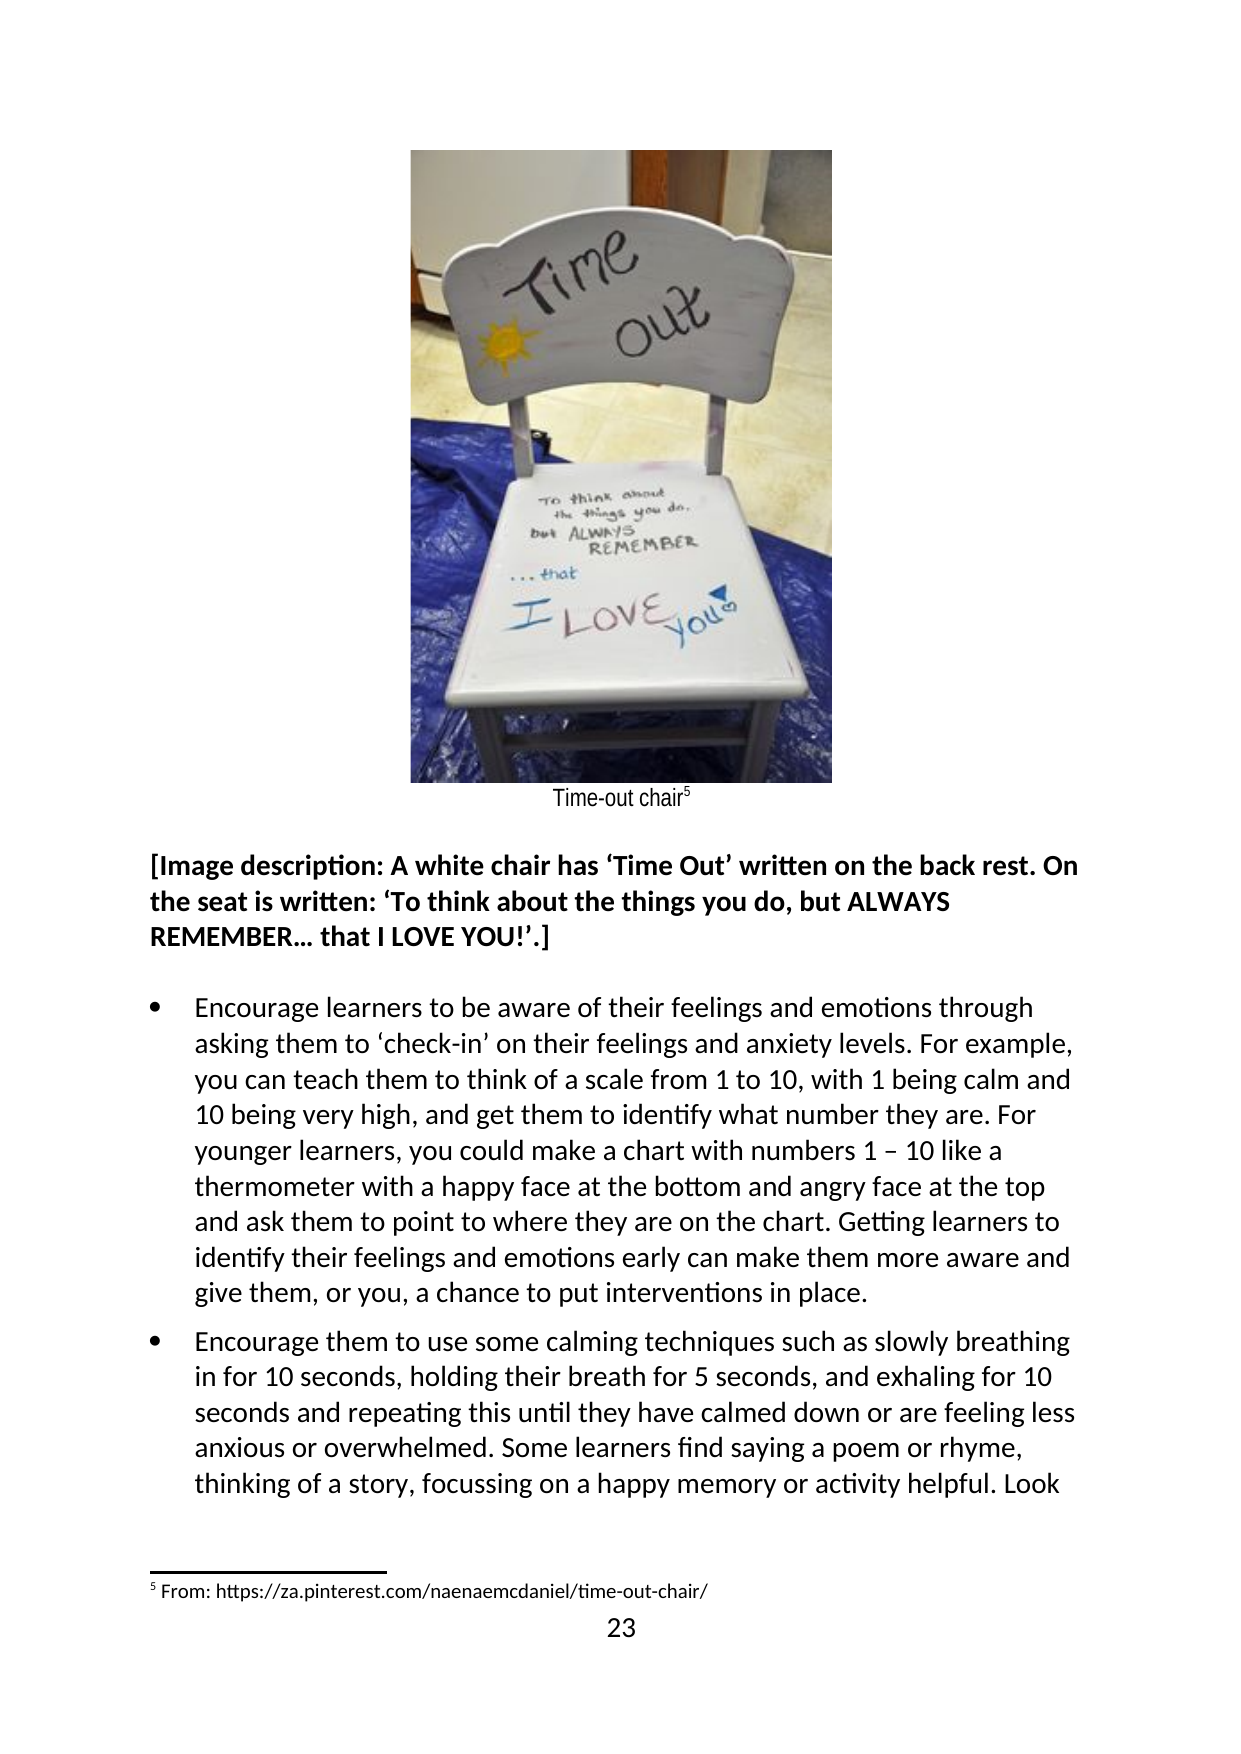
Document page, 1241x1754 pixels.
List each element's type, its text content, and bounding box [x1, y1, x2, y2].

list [150, 1323, 1092, 1501]
text Time-out chair [150, 783, 1092, 811]
text [Image description: A white chair has ‘Time Out’ written on the back rest. On the seat is written: ‘To think about the things you do, but ALWAYS REMEMBER… that I LOVE YOU!’.] [150, 847, 1092, 954]
picture [410, 150, 832, 783]
list Encourage learners to be aware of their feelings and emotions through asking them to ‘check-in’ on their feelings and anxiety levels. For example, you can teach them to think of a scale from 1 to 10, with 1 being calm and 10 being very high, and get them to identify what number they are. For younger learners, you could make a chart with numbers 1 – 10 like a thermometer with a happy face at the bottom and angry face at the top and ask them to point to where they are on the chart. Getting learners to identify their feelings and emotions early can make them more aware and give them, or you, a chance to put interventions in place. [150, 989, 1092, 1310]
